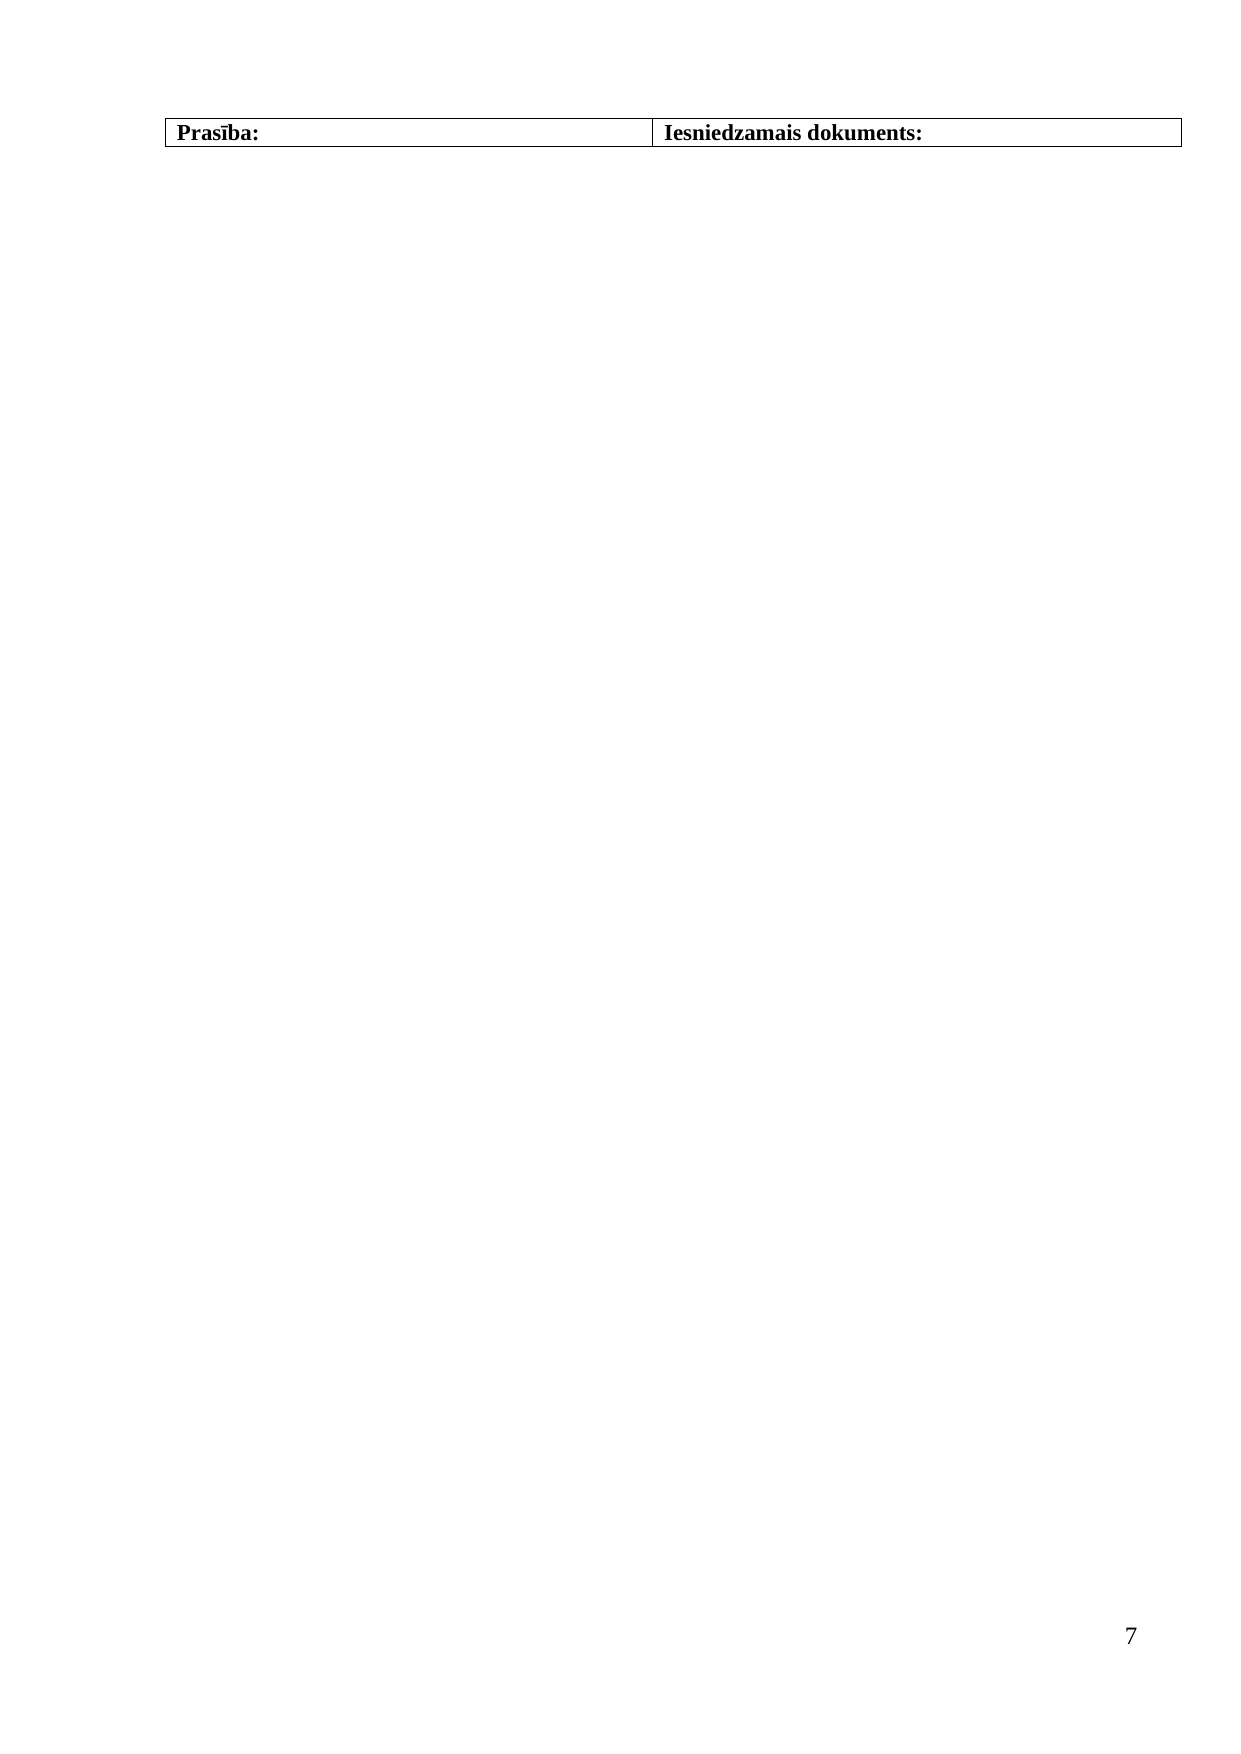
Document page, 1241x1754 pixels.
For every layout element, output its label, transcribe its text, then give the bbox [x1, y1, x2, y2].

table_header Iesniedzamais dokuments: [653, 119, 1181, 146]
table_header Prasība: [166, 119, 652, 146]
